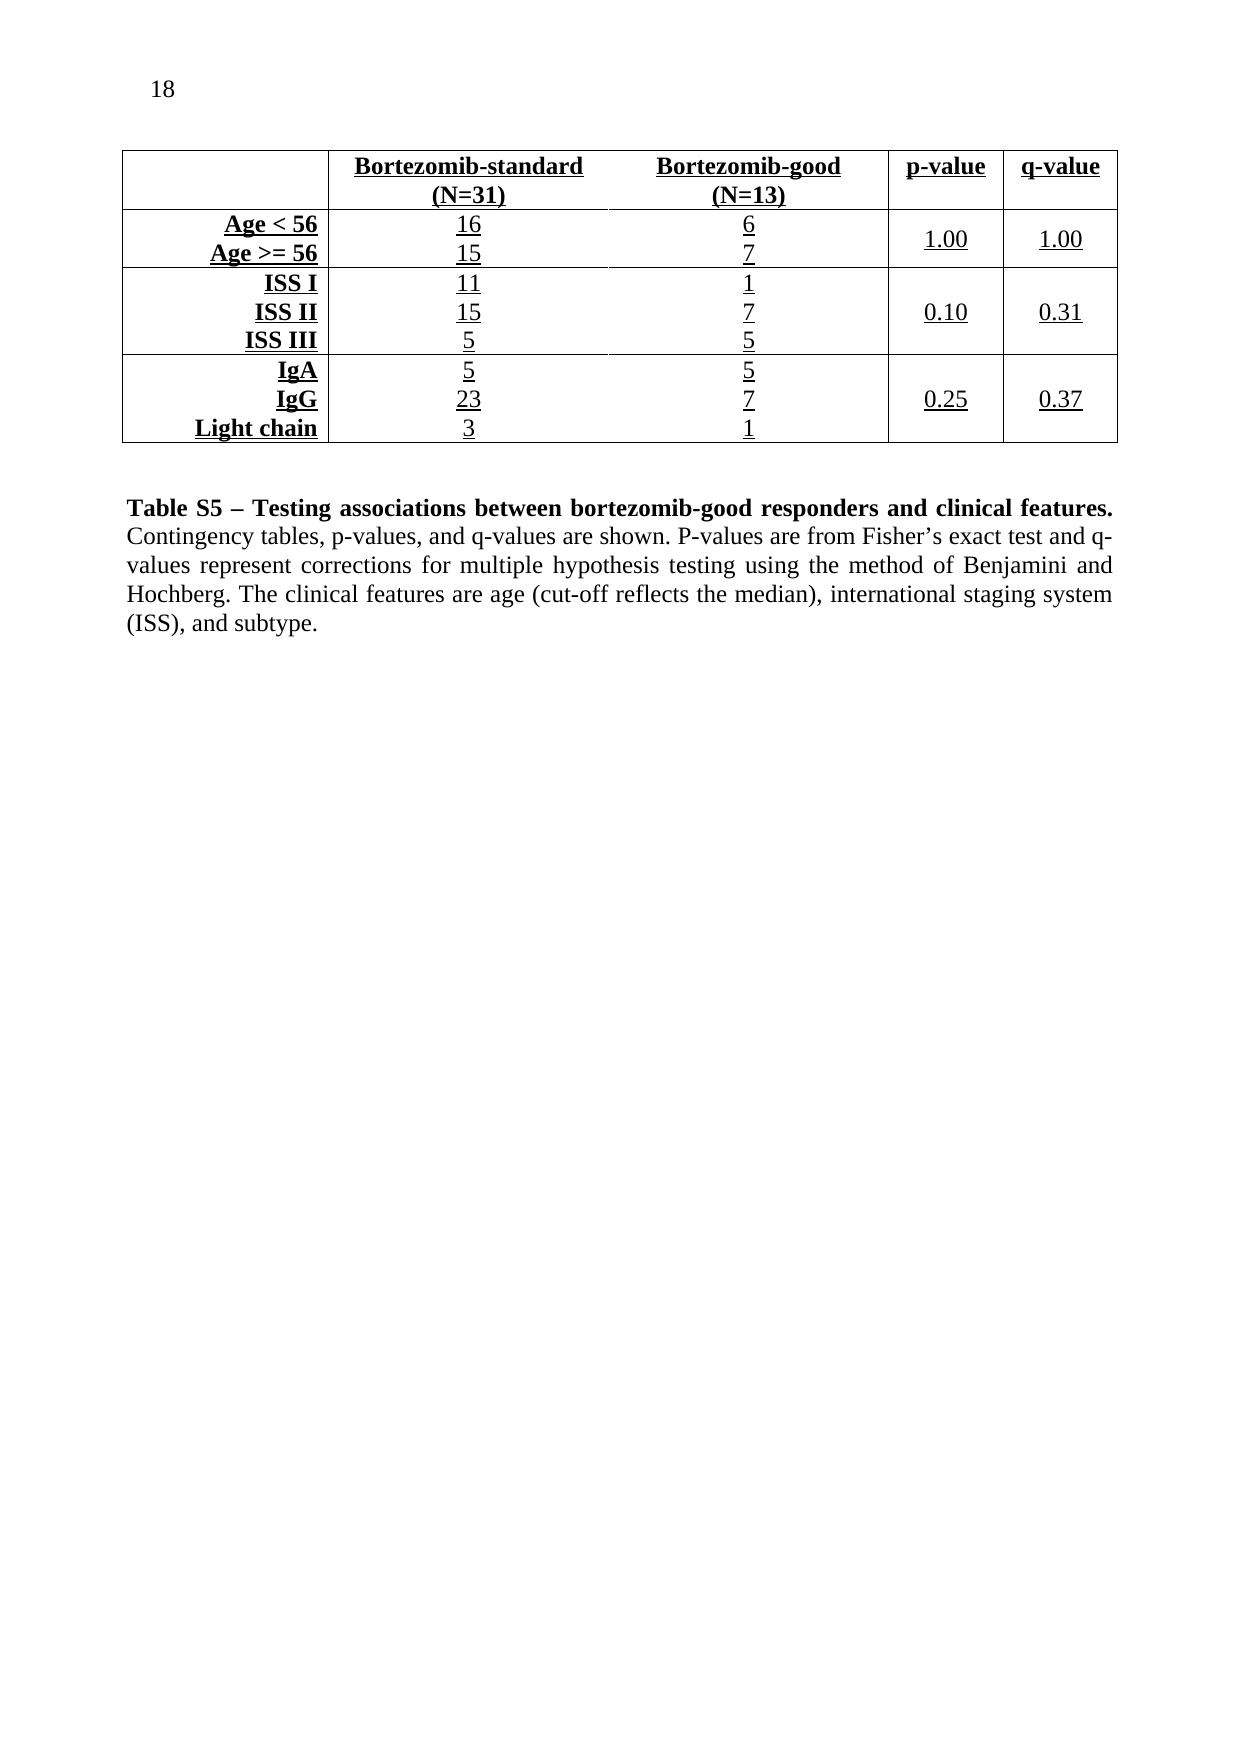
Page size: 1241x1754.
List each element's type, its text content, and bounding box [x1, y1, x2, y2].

table_cell ISS I ISS II ISS III [123, 268, 328, 354]
table_cell 0.10 [889, 268, 1003, 354]
table_cell 0.25 [889, 355, 1003, 442]
table_cell 11 15 5 [329, 268, 608, 354]
table_header [123, 151, 328, 208]
table_header Bortezomib-standard (N=31) [329, 151, 608, 208]
table_cell 6 7 [609, 210, 888, 267]
table_header Bortezomib-good (N=13) [609, 151, 888, 208]
table_cell 16 15 [329, 210, 608, 267]
table_cell IgA IgG Light chain [123, 355, 328, 442]
table_cell 1.00 [889, 210, 1003, 267]
table_cell 5 7 1 [609, 355, 888, 442]
table_cell 0.37 [1004, 355, 1117, 442]
table_cell Age < 56 Age >= 56 [123, 210, 328, 267]
table_cell 1.00 [1004, 210, 1117, 267]
text Table S5 – Testing associations between bortezomib-good responders and clinical features. Contingency tables, p-values, and q-values are shown. P-values are from Fisher’s exact test and q-values represent corrections for multiple hypothesis testing using the method of Benjamini and Hochberg. The clinical features are age (cut-off reflects the median), international staging system (ISS), and subtype. [126, 493, 1114, 636]
table_cell 1 7 5 [609, 268, 888, 354]
table_header q-value [1004, 151, 1117, 208]
table_header p-value [889, 151, 1003, 208]
table_cell 5 23 3 [329, 355, 608, 442]
table_cell 0.31 [1004, 268, 1117, 354]
